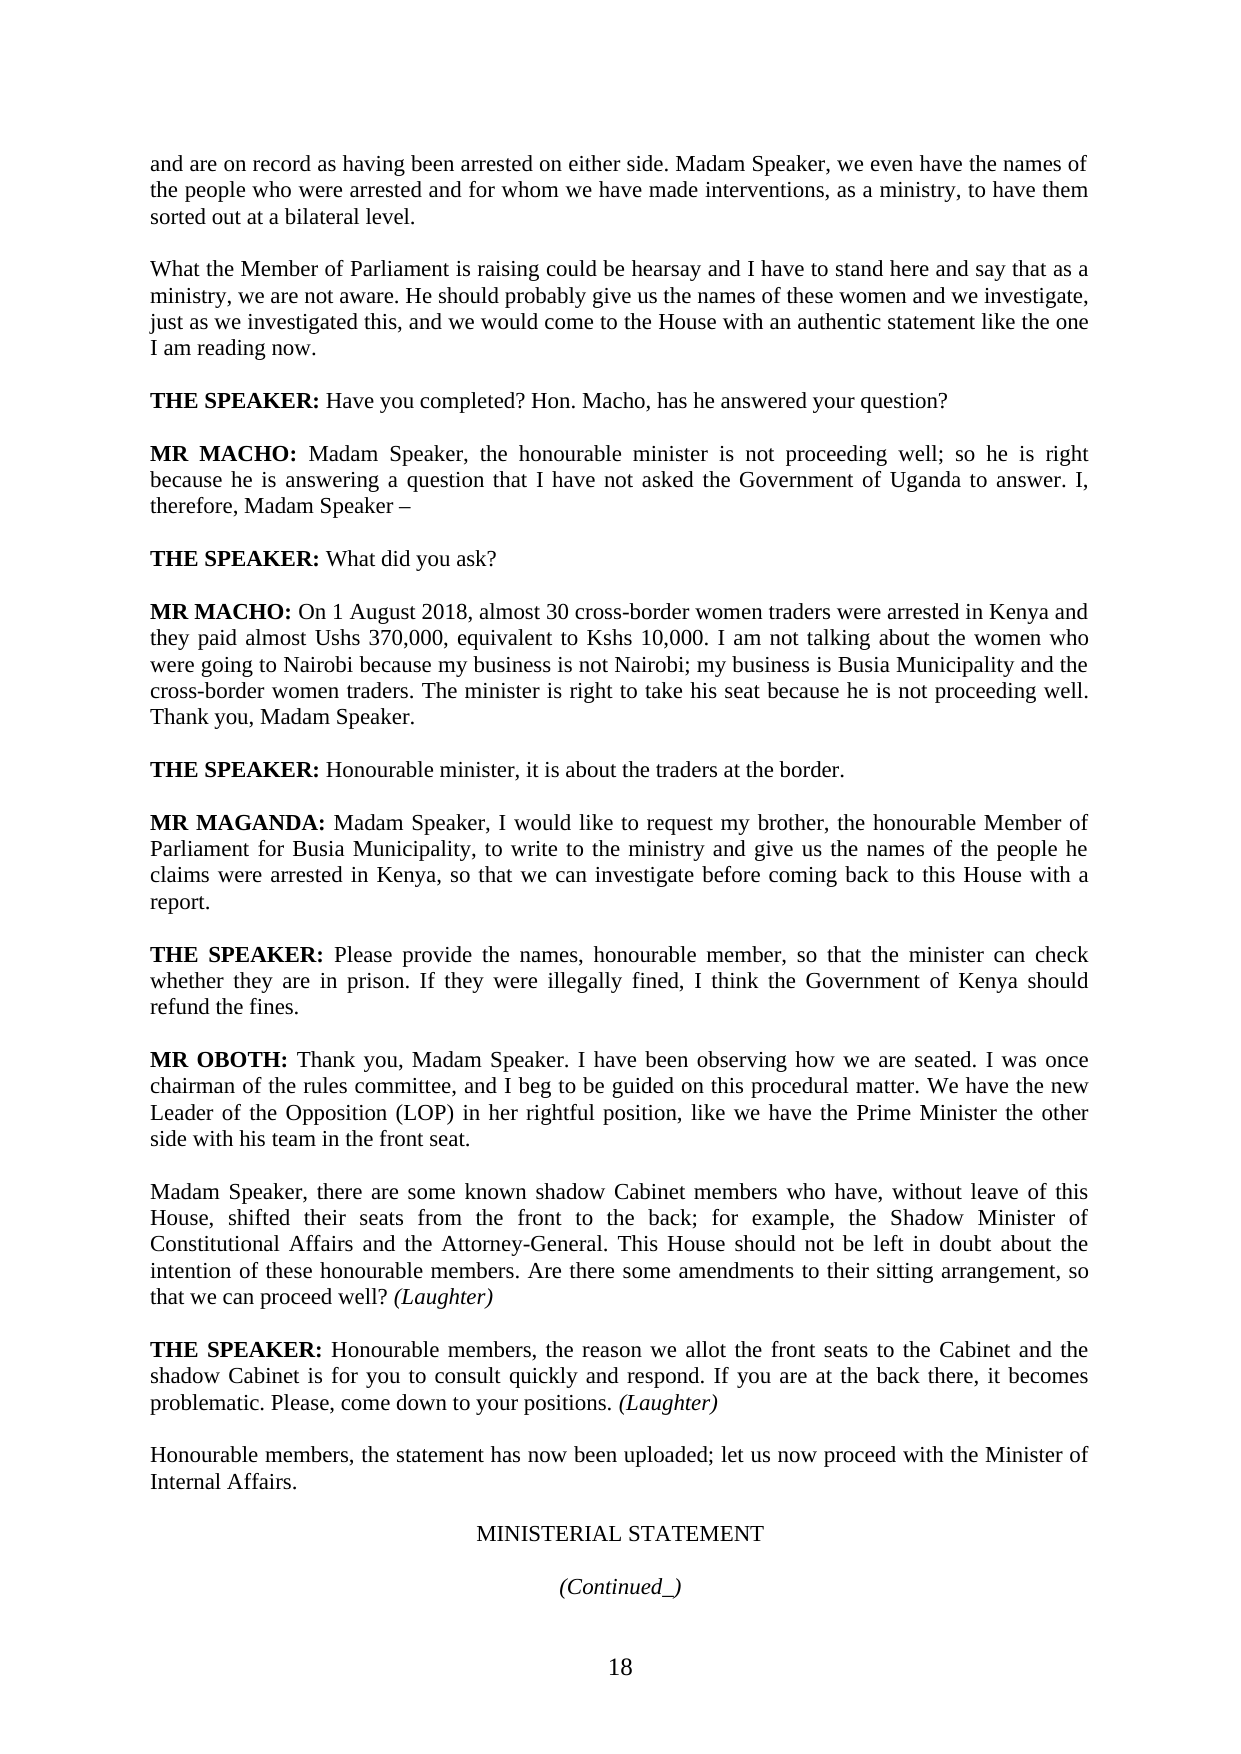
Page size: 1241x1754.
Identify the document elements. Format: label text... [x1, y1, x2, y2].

text MR MACHO: On 1 August 2018, almost 30 cross-border women traders were arrested in Kenya and they paid almost Ushs 370,000, equivalent to Kshs 10,000. I am not talking about the women who were going to Nairobi because my business is not Nairobi; my business is Busia Municipality and the cross-border women traders. The minister is right to take his seat because he is not proceeding well. Thank you, Madam Speaker. [150, 598, 1090, 730]
text What the Member of Parliament is raising could be hearsay and I have to stand here and say that as a ministry, we are not aware. He should probably give us the names of these women and we investigate, just as we investigated this, and we would come to the House with an authentic statement like the one I am reading now. [150, 255, 1090, 361]
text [150, 150, 1090, 229]
text THE SPEAKER: What did you ask? [150, 545, 1090, 572]
text MR MAGANDA: Madam Speaker, I would like to request my brother, the honourable Member of Parliament for Busia Municipality, to write to the ministry and give us the names of the people he claims were arrested in Kenya, so that we can investigate before coming back to this House with a report. [150, 809, 1090, 914]
text THE SPEAKER: Honourable minister, it is about the traders at the border. [150, 756, 1090, 782]
text Honourable members, the statement has now been uploaded; let us now proceed with the Minister of Internal Affairs. [150, 1441, 1090, 1494]
text MR MACHO: Madam Speaker, the honourable minister is not proceeding well; so he is right because he is answering a question that I have not asked the Government of Uganda to answer. I, therefore, Madam Speaker – [150, 440, 1090, 519]
text THE SPEAKER: Please provide the names, honourable member, so that the minister can check whether they are in prison. If they were illegally fined, I think the Government of Kenya should refund the fines. [150, 941, 1090, 1020]
text (Continued_) [150, 1573, 1090, 1599]
text THE SPEAKER: Honourable members, the reason we allot the front seats to the Cabinet and the shadow Cabinet is for you to consult quickly and respond. If you are at the back there, it becomes problematic. Please, come down to your positions. (Laughter) [150, 1336, 1090, 1415]
text MR OBOTH: Thank you, Madam Speaker. I have been observing how we are seated. I was once chairman of the rules committee, and I beg to be guided on this procedural matter. We have the new Leader of the Opposition (LOP) in her rightful position, like we have the Prime Minister the other side with his team in the front seat. [150, 1046, 1090, 1151]
text THE SPEAKER: Have you completed? Hon. Macho, has he answered your question? [150, 387, 1090, 413]
text Madam Speaker, there are some known shadow Cabinet members who have, without leave of this House, shifted their seats from the front to the back; for example, the Shadow Minister of Constitutional Affairs and the Attorney-General. This House should not be left in doubt about the intention of these honourable members. Are there some amendments to their sitting arrangement, so that we can proceed well? (Laughter) [150, 1178, 1090, 1309]
text MINISTERIAL STATEMENT [150, 1520, 1090, 1547]
